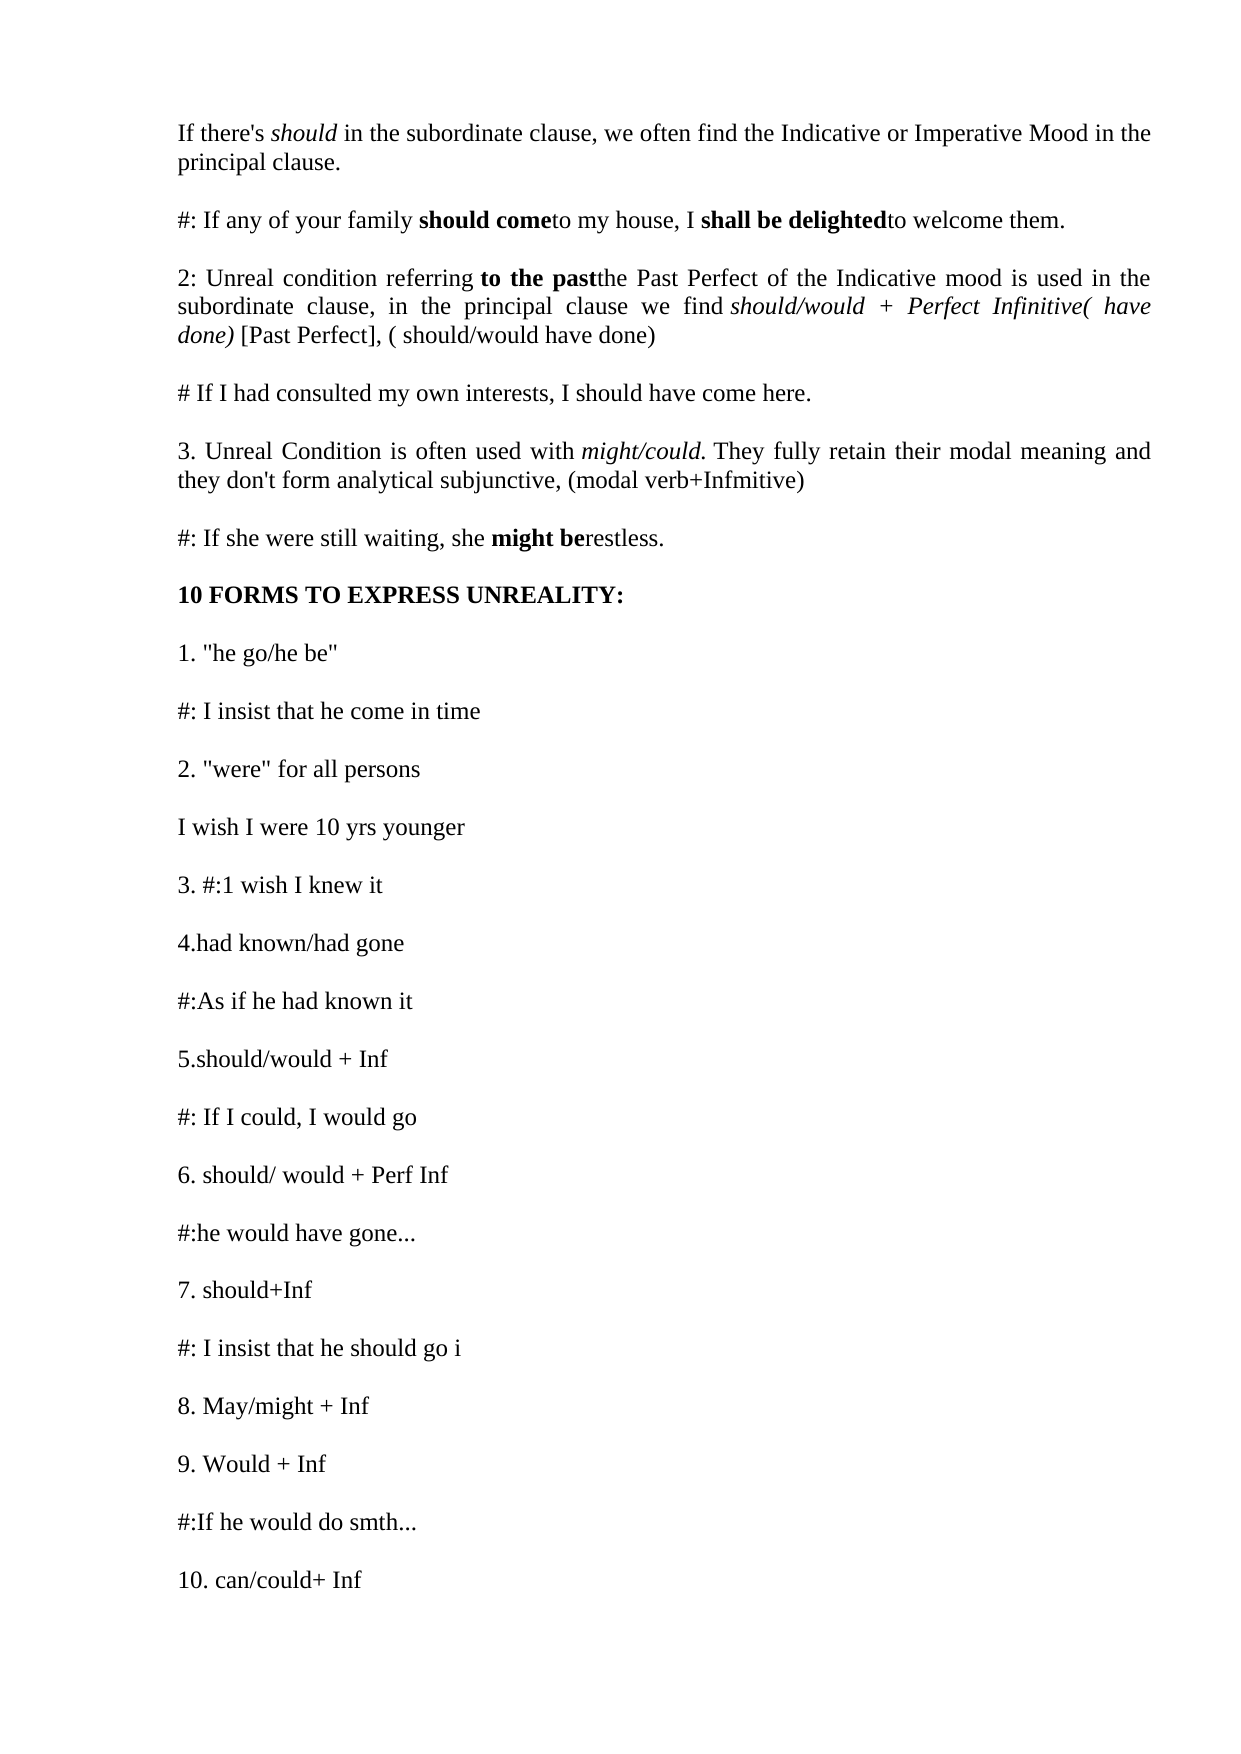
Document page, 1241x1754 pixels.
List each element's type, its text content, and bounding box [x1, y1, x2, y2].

text 1. "he go/he be" [177, 638, 1152, 667]
text 10 FORMS TO EXPRESS UNREALITY: [177, 581, 1152, 609]
text #: I insist that he come in time [177, 696, 1152, 725]
text 2: Unreal condition referring to the pastthe Past Perfect of the Indicative mood is used in the subordinate clause, in the principal clause we find should/would + Perfect Infinitive( have done) [Past Perfect], ( should/would have done) [177, 263, 1152, 349]
text #: If I could, I would go [177, 1102, 1152, 1131]
text I wish I were 10 yrs younger [177, 812, 1152, 841]
text 10. can/could+ Inf [177, 1565, 1152, 1594]
text 4.had known/had gone [177, 928, 1152, 957]
text 8. May/might + Inf [177, 1391, 1152, 1420]
text # If I had consulted my own interests, I should have come here. [177, 378, 1152, 407]
text 5.should/would + Inf [177, 1044, 1152, 1073]
text 9. Would + Inf [177, 1449, 1152, 1478]
text #:If he would do smth... [177, 1507, 1152, 1536]
text 2. "were" for all persons [177, 754, 1152, 783]
text #: I insist that he should go i [177, 1333, 1152, 1362]
text #:he would have gone... [177, 1218, 1152, 1246]
text If there's should in the subordinate clause, we often find the Indicative or Imperative Mood in the principal clause. [177, 118, 1152, 176]
text #: If she were still waiting, she might berestless. [177, 523, 1152, 551]
text 7. should+Inf [177, 1276, 1152, 1304]
text 3. Unreal Condition is often used with might/could. They fully retain their modal meaning and they don't form analytical subjunctive, (modal verb+Infmitive) [177, 436, 1152, 493]
text 6. should/ would + Perf Inf [177, 1160, 1152, 1188]
text 3. #:1 wish I knew it [177, 870, 1152, 899]
text #: If any of your family should cometo my house, I shall be delightedto welcome them. [177, 205, 1152, 233]
text #:As if he had known it [177, 986, 1152, 1015]
